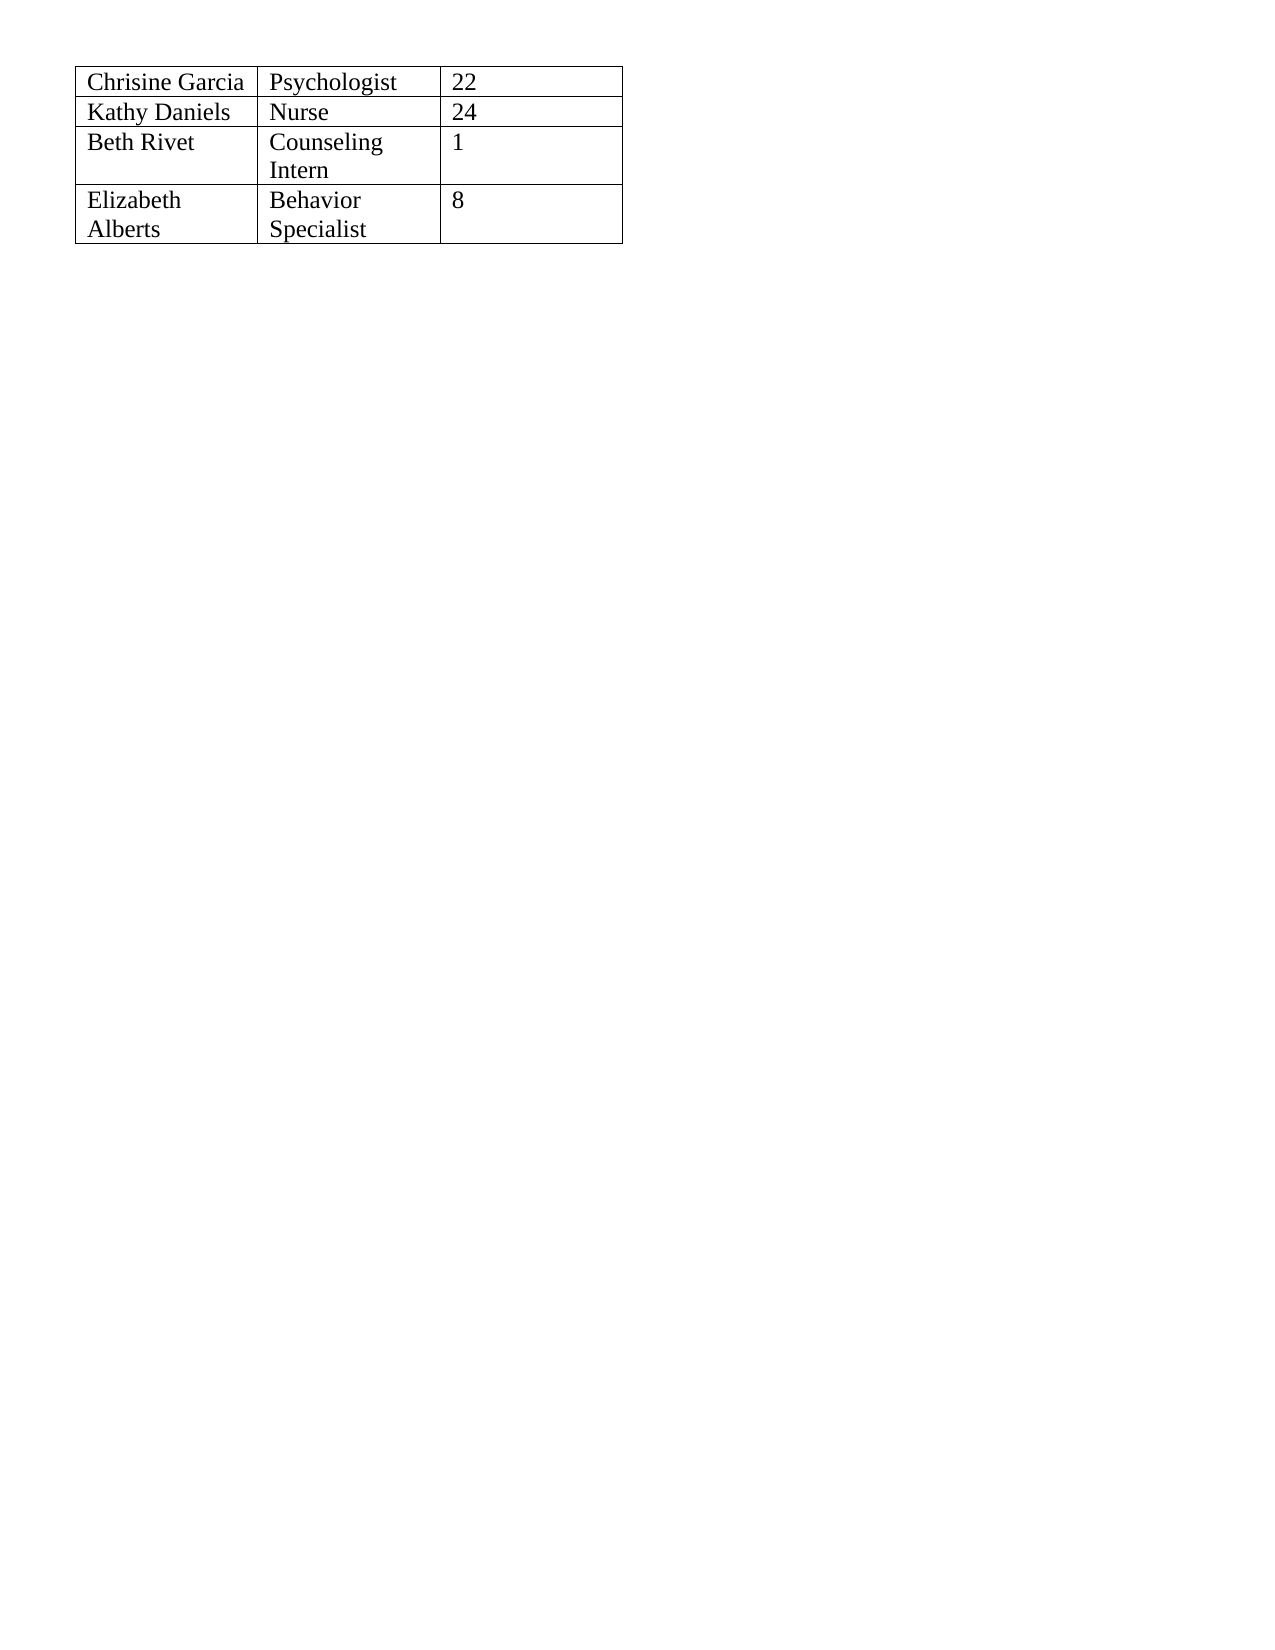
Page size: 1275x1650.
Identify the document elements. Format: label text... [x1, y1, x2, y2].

table_cell 1 [441, 127, 622, 184]
table_cell 22 [441, 67, 622, 96]
table_cell 8 [441, 185, 622, 243]
table_cell Elizabeth Alberts [76, 185, 257, 243]
table_cell Counseling Intern [258, 127, 440, 184]
table_cell Nurse [258, 97, 440, 126]
table_cell Beth Rivet [76, 127, 257, 184]
table_cell 24 [441, 97, 622, 126]
table_cell Chrisine Garcia [76, 67, 257, 96]
table_cell Kathy Daniels [76, 97, 257, 126]
table_cell Behavior Specialist [258, 185, 440, 243]
table_cell Psychologist [258, 67, 440, 96]
